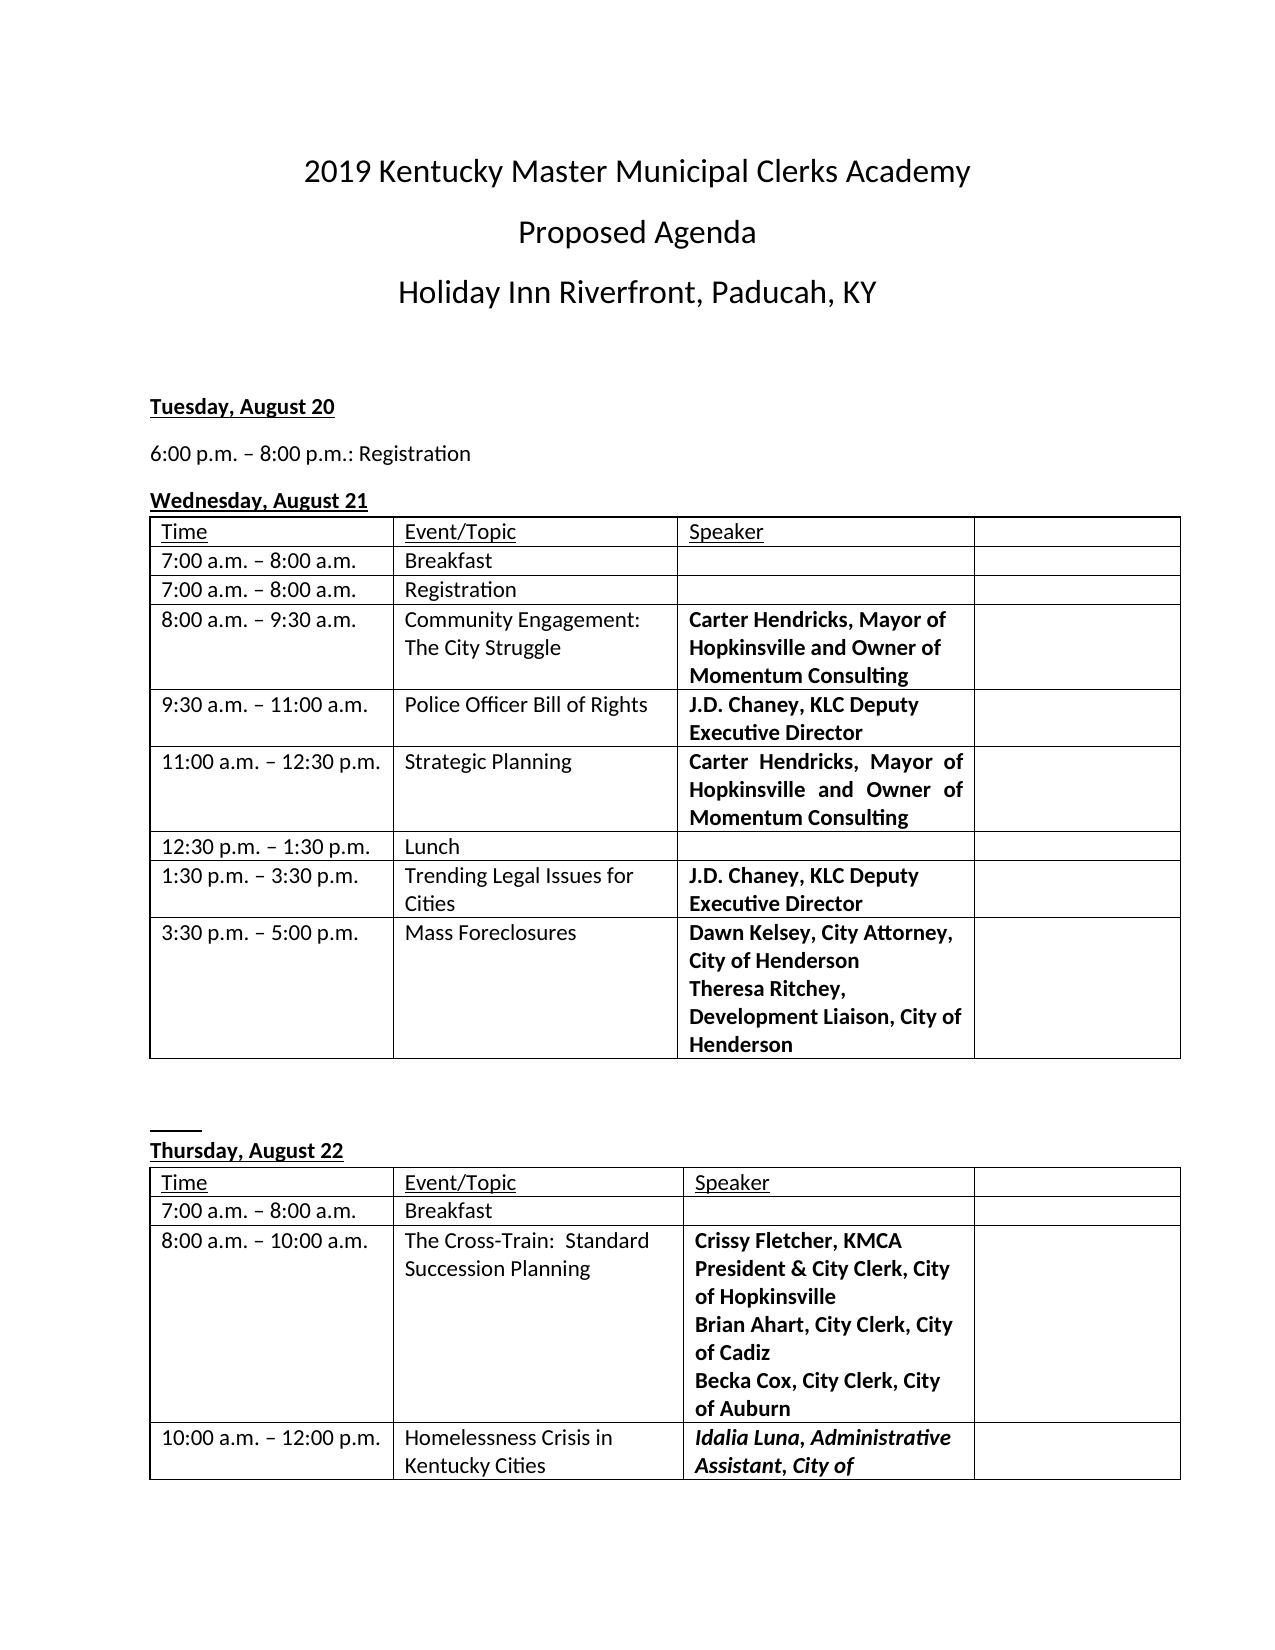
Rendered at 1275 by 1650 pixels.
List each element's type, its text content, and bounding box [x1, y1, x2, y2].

table_cell 7:00 a.m. – 8:00 a.m. [151, 547, 393, 574]
text 6:00 p.m. – 8:00 p.m.: Registration [150, 439, 1125, 467]
table_cell Carter Hendricks, Mayor of Hopkinsville and Owner of Momentum Consulting [678, 605, 974, 689]
table_cell Carter Hendricks, Mayor of Hopkinsville and Owner of Momentum Consulting [678, 747, 974, 831]
table_cell Dawn Kelsey, City Attorney, City of Henderson Theresa Ritchey, Development Liaison, City of Henderson [678, 918, 974, 1058]
table_cell Breakfast [394, 1197, 683, 1225]
table_cell [975, 832, 1180, 860]
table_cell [394, 1423, 683, 1479]
table_header Event/Topic [394, 1168, 683, 1196]
text Tuesday, August 20 [150, 392, 1125, 421]
table_cell 1:30 p.m. – 3:30 p.m. [151, 861, 393, 917]
table_cell J.D. Chaney, KLC Deputy Executive Director [678, 861, 974, 917]
table_cell Crissy Fletcher, KMCA President & City Clerk, City of Hopkinsville Brian Ahart, City Clerk, City of Cadiz Becka Cox, City Clerk, City of Auburn [684, 1226, 974, 1422]
table_cell 12:30 p.m. – 1:30 p.m. [151, 832, 393, 860]
table_cell Strategic Planning [394, 747, 677, 831]
text Proposed Agenda [150, 211, 1125, 251]
table_cell 8:00 a.m. – 9:30 a.m. [151, 605, 393, 689]
table_cell Mass Foreclosures [394, 918, 677, 1058]
table_cell The Cross-Train: Standard Succession Planning [394, 1226, 683, 1422]
table_cell Community Engagement: The City Struggle [394, 605, 677, 689]
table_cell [684, 1423, 974, 1479]
table_cell Trending Legal Issues for Cities [394, 861, 677, 917]
table_header Event/Topic [394, 518, 677, 546]
table_cell [975, 1423, 1180, 1479]
text Thursday, August 22 [150, 1136, 1125, 1164]
table_cell [975, 605, 1180, 689]
table_cell 8:00 a.m. – 10:00 a.m. [151, 1226, 393, 1422]
table_cell [975, 1226, 1180, 1422]
table_header [975, 1168, 1180, 1196]
table_cell [975, 861, 1180, 917]
table_header Speaker [684, 1168, 974, 1196]
table_cell [975, 918, 1180, 1058]
table_cell [975, 747, 1180, 831]
table_cell [975, 576, 1180, 604]
table_cell [684, 1197, 974, 1225]
table_cell [678, 576, 974, 604]
table_cell [975, 547, 1180, 574]
table_cell J.D. Chaney, KLC Deputy Executive Director [678, 690, 974, 746]
table_header [975, 518, 1180, 546]
table_header Time [151, 1168, 393, 1196]
table_cell 11:00 a.m. – 12:30 p.m. [151, 747, 393, 831]
table_cell 9:30 a.m. – 11:00 a.m. [151, 690, 393, 746]
table_cell 3:30 p.m. – 5:00 p.m. [151, 918, 393, 1058]
table_cell [678, 547, 974, 574]
table_cell [975, 1197, 1180, 1225]
table_cell Lunch [394, 832, 677, 860]
table_cell [678, 832, 974, 860]
table_cell 7:00 a.m. – 8:00 a.m. [151, 576, 393, 604]
table_cell 7:00 a.m. – 8:00 a.m. [151, 1197, 393, 1225]
table_cell Police Officer Bill of Rights [394, 690, 677, 746]
table_header Time [151, 518, 393, 546]
text Wednesday, August 21 [150, 486, 1125, 514]
table_cell Breakfast [394, 547, 677, 574]
table_header Speaker [678, 518, 974, 546]
text 2019 Kentucky Master Municipal Clerks Academy [150, 150, 1125, 191]
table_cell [151, 1423, 393, 1479]
table_cell [975, 690, 1180, 746]
text Holiday Inn Riverfront, Paducah, KY [150, 271, 1125, 312]
table_cell Registration [394, 576, 677, 604]
